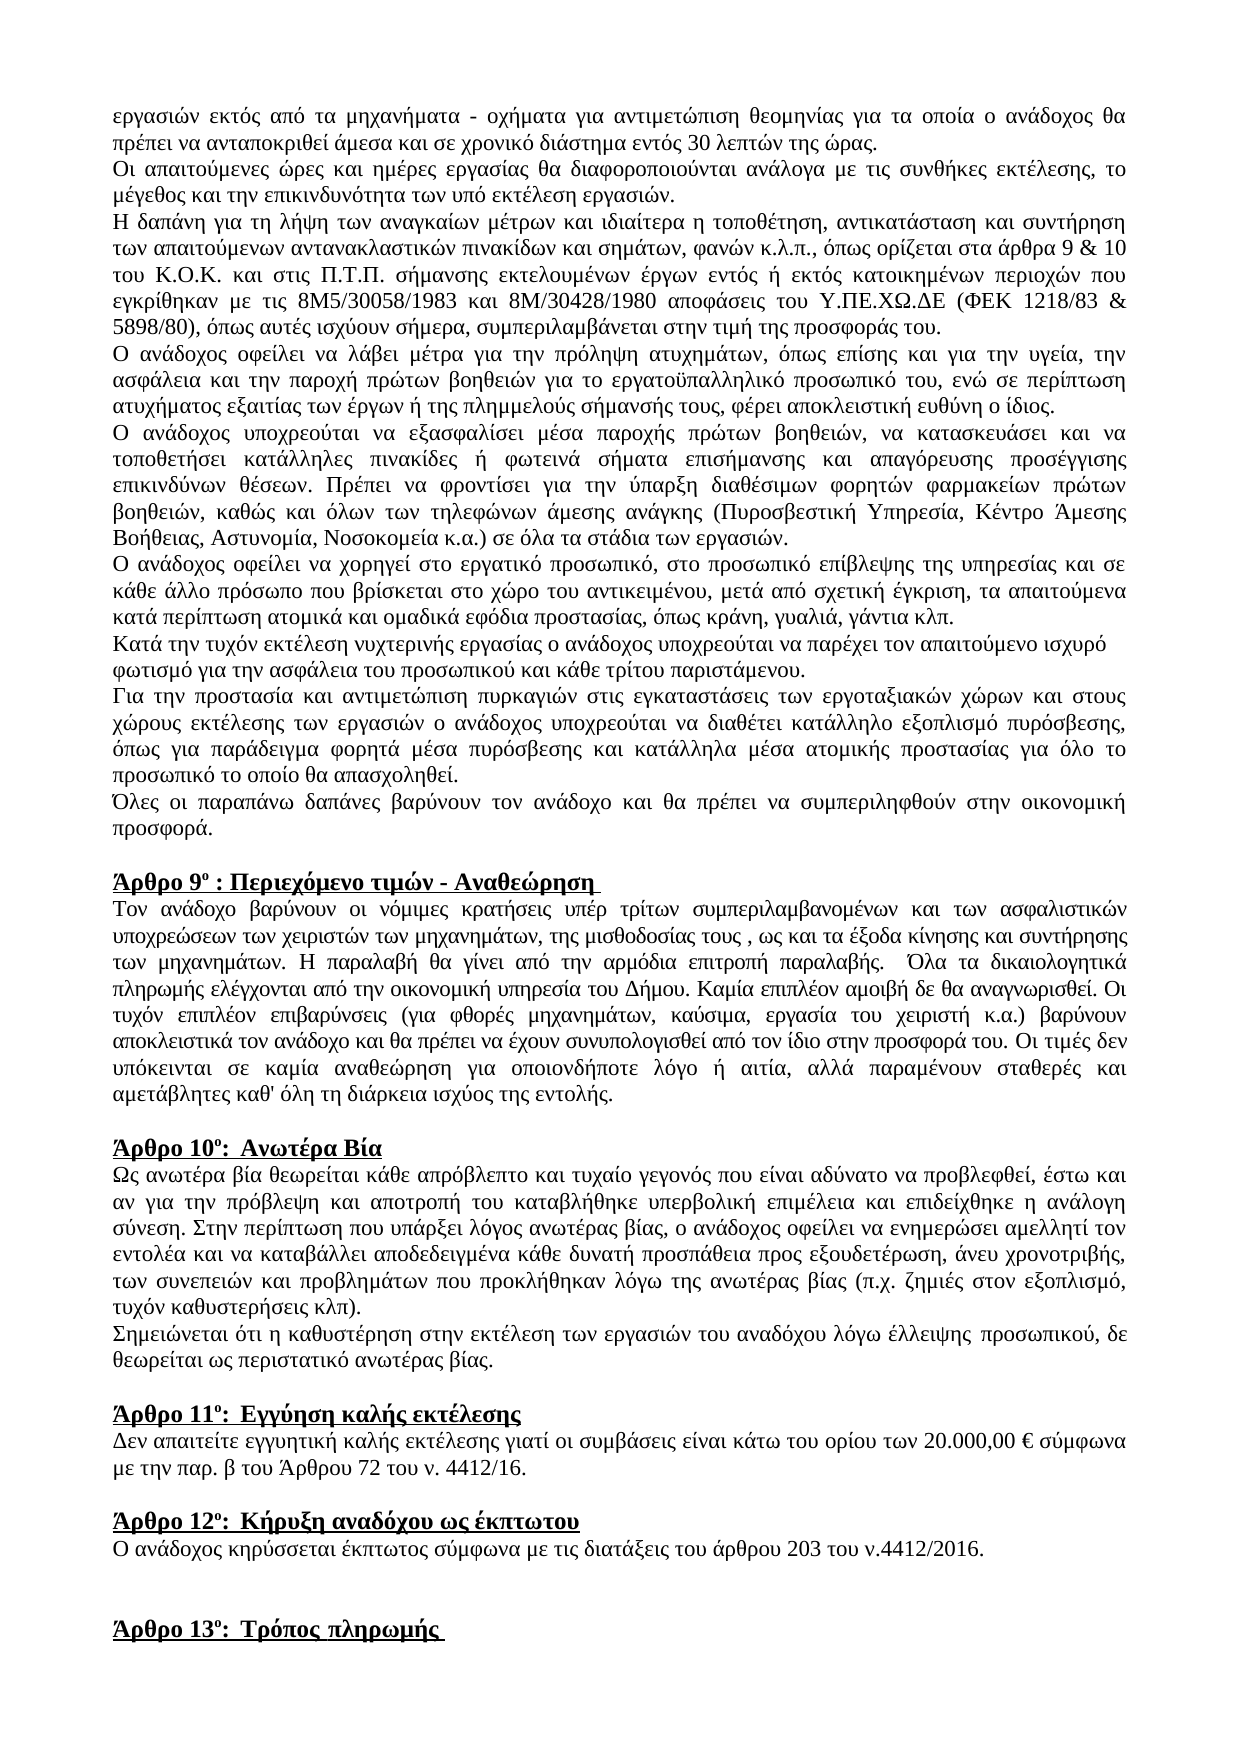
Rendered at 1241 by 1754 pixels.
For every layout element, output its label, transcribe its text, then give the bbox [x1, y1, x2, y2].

text Ο ανάδοχος οφείλει να λάβει μέτρα για την πρόληψη ατυχημάτων, όπως επίσης και για την υγεία, την ασφάλεια και την παροχή πρώτων βοηθειών για το εργατοϋπαλληλικό προσωπικό του, ενώ σε περίπτωση ατυχήματος εξαιτίας των έργων ή της πλημμελούς σήμανσής τους, φέρει αποκλειστική ευθύνη ο ίδιος. [112, 340, 1128, 419]
text Οι απαιτούμενες ώρες και ημέρες εργασίας θα διαφοροποιούνται ανάλογα με τις συνθήκες εκτέλεσης, το μέγεθος και την επικινδυνότητα των υπό εκτέλεση εργασιών. [112, 155, 1128, 208]
text Όλες οι παραπάνω δαπάνες βαρύνουν τον ανάδοχο και θα πρέπει να συμπεριληφθούν στην οικονομική προσφορά. [112, 788, 1128, 840]
text Ο ανάδοχος οφείλει να χορηγεί στο εργατικό προσωπικό, στο προσωπικό επίβλεψης της υπηρεσίας και σε κάθε άλλο πρόσωπο που βρίσκεται στο χώρο του αντικειμένου, μετά από σχετική έγκριση, τα απαιτούμενα κατά περίπτωση ατομικά και ομαδικά εφόδια προστασίας, όπως κράνη, γυαλιά, γάντια κλπ. [112, 551, 1128, 629]
text Η δαπάνη για τη λήψη των αναγκαίων μέτρων και ιδιαίτερα η τοποθέτηση, αντικατάσταση και συντήρηση των απαιτούμενων αντανακλαστικών πινακίδων και σημάτων, φανών κ.λ.π., όπως ορίζεται στα άρθρα 9 & 10 του Κ.Ο.Κ. και στις Π.Τ.Π. σήμανσης εκτελουμένων έργων εντός ή εκτός κατοικημένων περιοχών που εγκρίθηκαν με τις 8Μ5/30058/1983 και 8Μ/30428/1980 αποφάσεις του Υ.ΠΕ.ΧΩ.ΔΕ (ΦΕΚ 1218/83 & 5898/80), όπως αυτές ισχύουν σήμερα, συμπεριλαμβάνεται στην τιμή της προσφοράς του. [112, 208, 1128, 340]
text Κατά την τυχόν εκτέλεση νυχτερινής εργασίας ο ανάδοχος υποχρεούται να παρέχει τον απαιτούμενο ισχυρό [112, 629, 1128, 656]
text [112, 102, 1128, 155]
text Για την προστασία και αντιμετώπιση πυρκαγιών στις εγκαταστάσεις των εργοταξιακών χώρων και στους χώρους εκτέλεσης των εργασιών ο ανάδοχος υποχρεούται να διαθέτει κατάλληλο εξοπλισμό πυρόσβεσης, όπως για παράδειγμα φορητά μέσα πυρόσβεσης και κατάλληλα μέσα ατομικής προστασίας για όλο το προσωπικό το οποίο θα απασχοληθεί. [112, 682, 1128, 788]
text Άρθρο 9ο : Περιεχόμενο τιμών - Αναθεώρηση [112, 867, 1128, 896]
text Ο ανάδοχος κηρύσσεται έκπτωτος σύμφωνα με τις διατάξεις του άρθρου 203 του ν.4412/2016. [112, 1535, 1128, 1562]
text Άρθρο 10ο: Ανωτέρα Βία [112, 1133, 1128, 1161]
text Τον ανάδοχο βαρύνουν οι νόμιμες κρατήσεις υπέρ τρίτων συμπεριλαμβανομένων και των ασφαλιστικών υποχρεώσεων των χειριστών των μηχανημάτων, της μισθοδοσίας τους , ως και τα έξοδα κίνησης και συντήρησης των μηχανημάτων. Η παραλαβή θα γίνει από την αρμόδια επιτροπή παραλαβής. Όλα τα δικαιολογητικά πληρωμής ελέγχονται από την οικονομική υπηρεσία του Δήμου. Καμία επιπλέον αμοιβή δε θα αναγνωρισθεί. Οι τυχόν επιπλέον επιβαρύνσεις (για φθορές μηχανημάτων, καύσιμα, εργασία του χειριστή κ.α.) βαρύνουν αποκλειστικά τον ανάδοχο και θα πρέπει να έχουν συνυπολογισθεί από τον ίδιο στην προσφορά του. Οι τιμές δεν υπόκεινται σε καμία αναθεώρηση για οποιονδήποτε λόγο ή αιτία, αλλά παραμένουν σταθερές και αμετάβλητες καθ' όλη τη διάρκεια ισχύος της εντολής. [112, 896, 1128, 1106]
text Σημειώνεται ότι η καθυστέρηση στην εκτέλεση των εργασιών του αναδόχου λόγω έλλειψης προσωπικού, δε θεωρείται ως περιστατικό ανωτέρας βίας. [112, 1319, 1128, 1372]
text Άρθρο 12ο: Κήρυξη αναδόχου ως έκπτωτου [112, 1506, 1128, 1535]
text Ο ανάδοχος υποχρεούται να εξασφαλίσει μέσα παροχής πρώτων βοηθειών, να κατασκευάσει και να τοποθετήσει κατάλληλες πινακίδες ή φωτεινά σήματα επισήμανσης και απαγόρευσης προσέγγισης επικινδύνων θέσεων. Πρέπει να φροντίσει για την ύπαρξη διαθέσιμων φορητών φαρμακείων πρώτων βοηθειών, καθώς και όλων των τηλεφώνων άμεσης ανάγκης (Πυροσβεστική Υπηρεσία, Κέντρο Άμεσης Βοήθειας, Αστυνομία, Νοσοκομεία κ.α.) σε όλα τα στάδια των εργασιών. [112, 419, 1128, 551]
text Άρθρο 13ο: Τρόπος πληρωμής [112, 1614, 1128, 1643]
text φωτισμό για την ασφάλεια του προσωπικού και κάθε τρίτου παριστάμενου. [112, 656, 1128, 682]
text Ως ανωτέρα βία θεωρείται κάθε απρόβλεπτο και τυχαίο γεγονός που είναι αδύνατο να προβλεφθεί, έστω και αν για την πρόβλεψη και αποτροπή του καταβλήθηκε υπερβολική επιμέλεια και επιδείχθηκε η ανάλογη σύνεση. Στην περίπτωση που υπάρξει λόγος ανωτέρας βίας, ο ανάδοχος οφείλει να ενημερώσει αμελλητί τον εντολέα και να καταβάλλει αποδεδειγμένα κάθε δυνατή προσπάθεια προς εξουδετέρωση, άνευ χρονοτριβής, των συνεπειών και προβλημάτων που προκλήθηκαν λόγω της ανωτέρας βίας (π.χ. ζημιές στον εξοπλισμό, τυχόν καθυστερήσεις κλπ). [112, 1161, 1128, 1319]
text Δεν απαιτείτε εγγυητική καλής εκτέλεσης γιατί οι συμβάσεις είναι κάτω του ορίου των 20.000,00 € σύμφωνα με την παρ. β του Άρθρου 72 του ν. 4412/16. [112, 1427, 1128, 1480]
text Άρθρο 11ο: Εγγύηση καλής εκτέλεσης [112, 1399, 1128, 1427]
